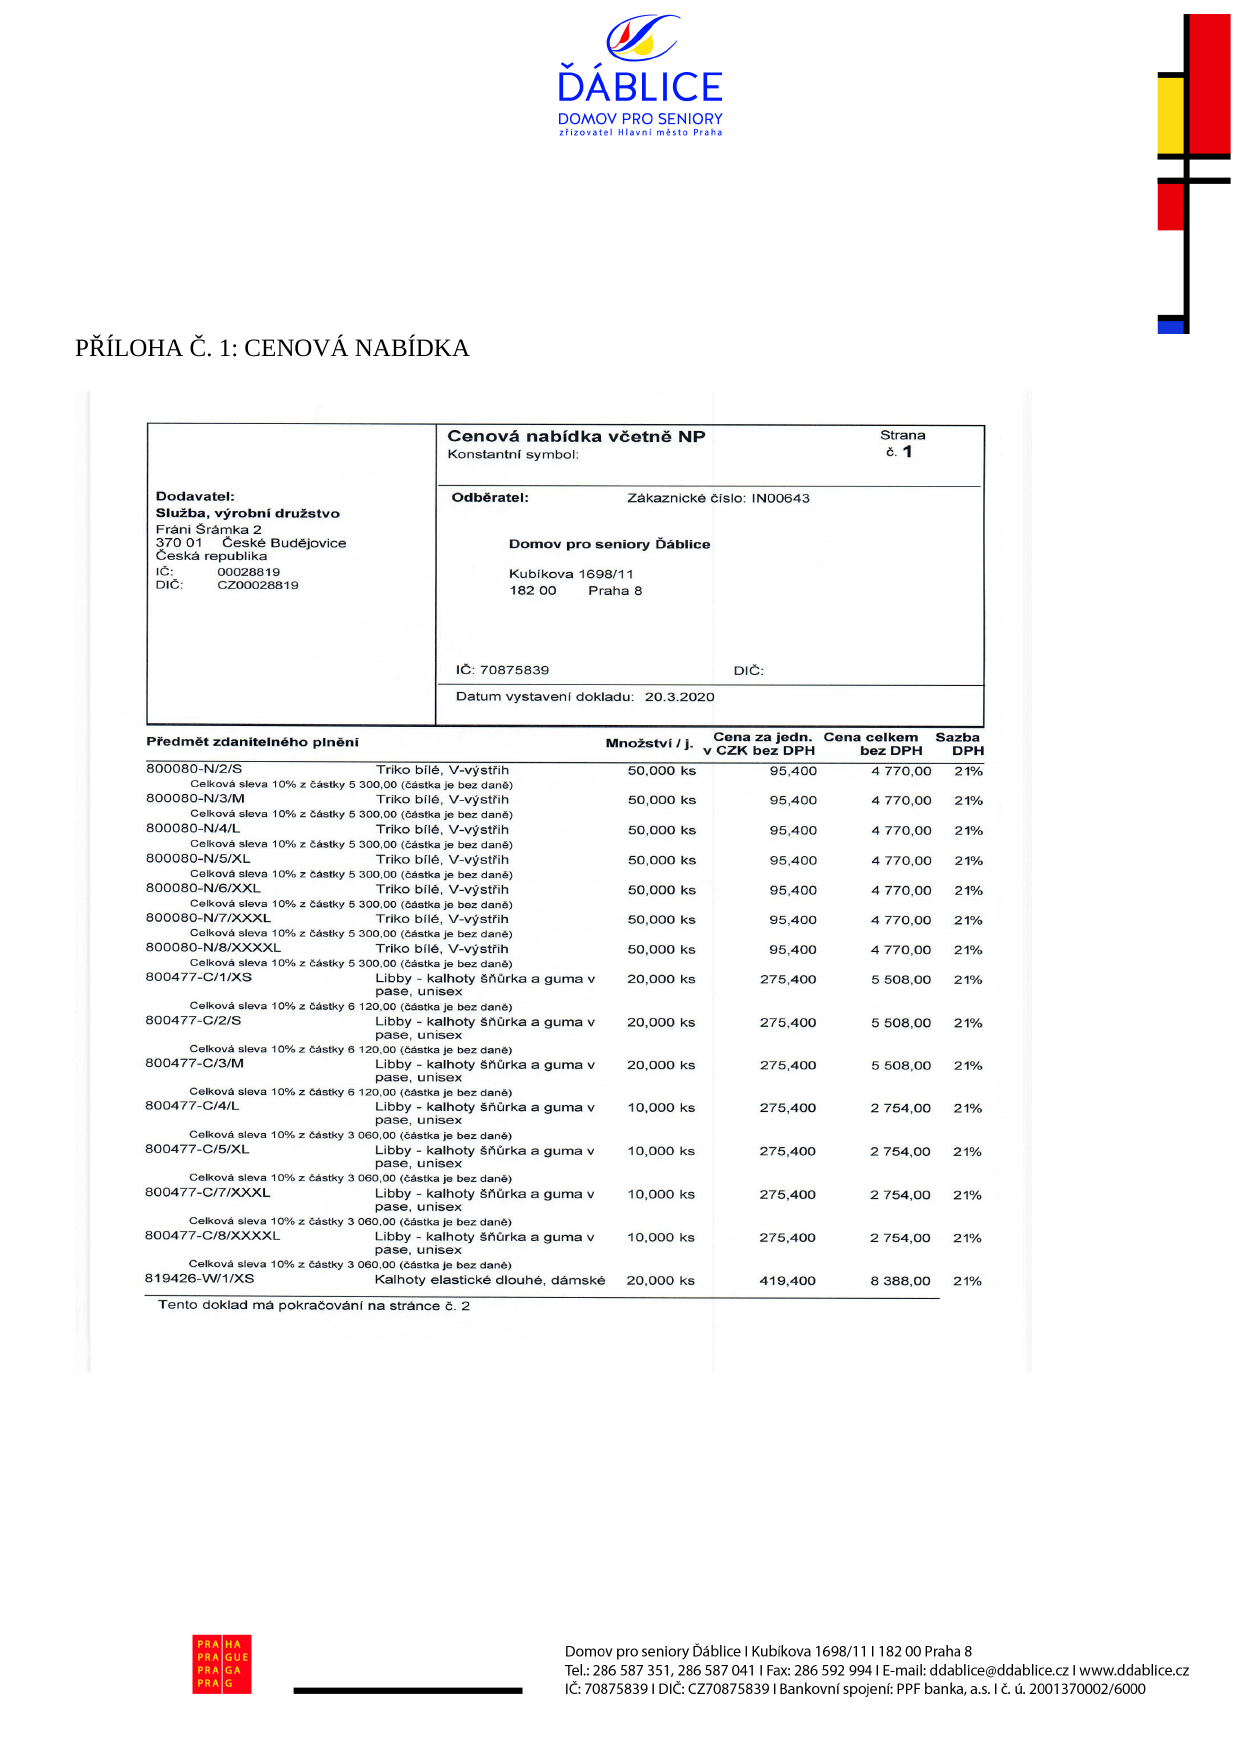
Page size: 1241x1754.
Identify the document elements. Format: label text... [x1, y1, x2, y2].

picture [178, 14, 1241, 334]
picture [75, 1596, 1241, 1739]
text PŘÍLOHA Č. 1: CENOVÁ NABÍDKA [75, 333, 1165, 362]
picture [75, 391, 1034, 1580]
